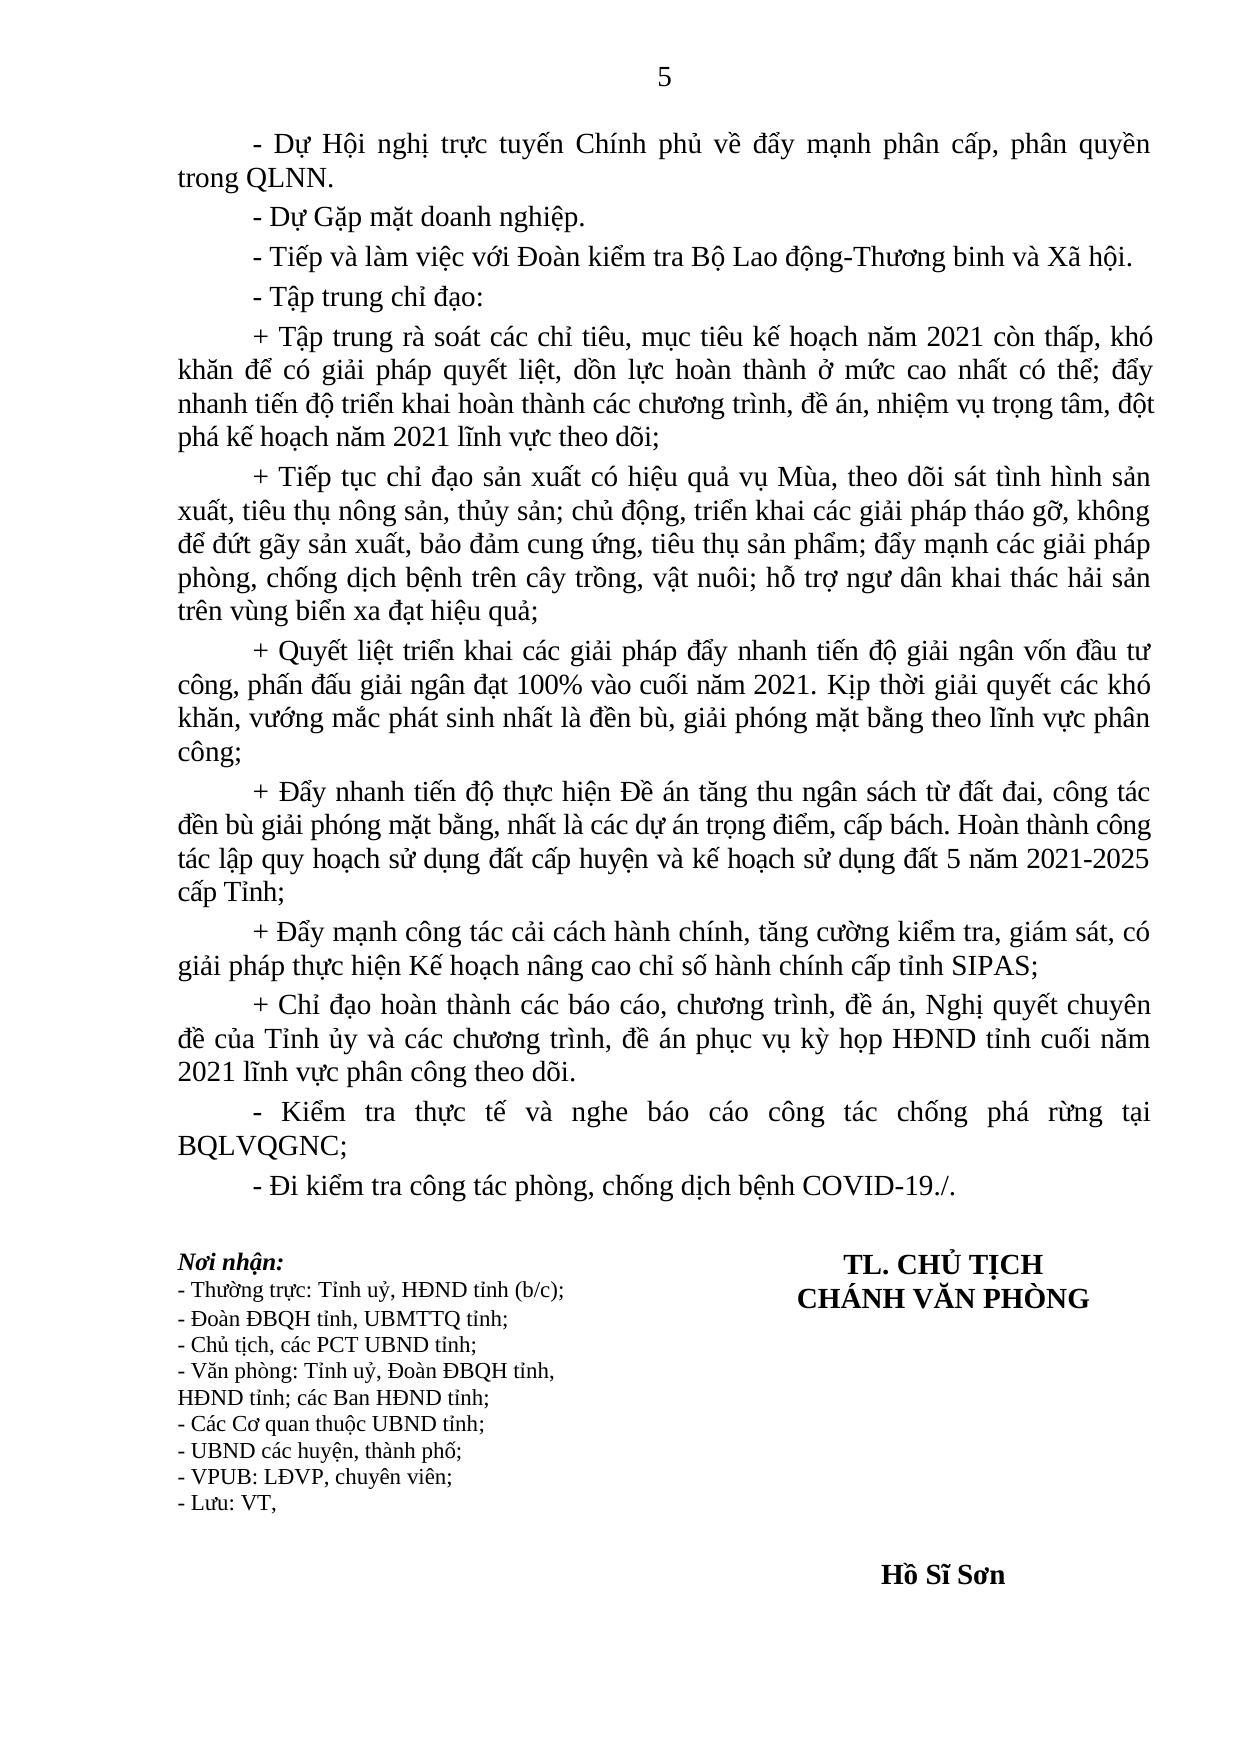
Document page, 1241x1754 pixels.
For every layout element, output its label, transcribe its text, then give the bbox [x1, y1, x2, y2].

text + Đẩy mạnh công tác cải cách hành chính, tăng cường kiểm tra, giám sát, có giải pháp thực hiện Kế hoạch nâng cao chỉ số hành chính cấp tỉnh SIPAS; [177, 914, 1152, 981]
text - Tiếp và làm việc với Đoàn kiểm tra Bộ Lao động-Thương binh và Xã hội. [177, 239, 1152, 273]
text - Tập trung chỉ đạo: [177, 279, 1152, 313]
text + Chỉ đạo hoàn thành các báo cáo, chương trình, đề án, Nghị quyết chuyên đề của Tỉnh ủy và các chương trình, đề án phục vụ kỳ họp HĐND tỉnh cuối năm 2021 lĩnh vực phân công theo dõi. [177, 987, 1152, 1088]
table_header Nơi nhận: - Thường trực: Tỉnh uỷ, HĐND tỉnh (b/c); - Đoàn ĐBQH tỉnh, UBMTTQ tỉnh; - Chủ tịch, các PCT UBND tỉnh; - Văn phòng: Tỉnh uỷ, Đoàn ĐBQH tỉnh, HĐND tỉnh; các Ban HĐND tỉnh; - Các Cơ quan thuộc UBND tỉnh; - UBND các huyện, thành phố; - VPUB: LĐVP, chuyên viên; - Lưu: VT, [166, 1247, 723, 1591]
text + Quyết liệt triển khai các giải pháp đẩy nhanh tiến độ giải ngân vốn đầu tư công, phấn đấu giải ngân đạt 100% vào cuối năm 2021. Kịp thời giải quyết các khó khăn, vướng mắc phát sinh nhất là đền bù, giải phóng mặt bằng theo lĩnh vực phân công; [177, 633, 1152, 767]
table_header TL. CHỦ TỊCH CHÁNH VĂN PHÒNG Hồ Sĩ Sơn [724, 1247, 1163, 1591]
text + Đẩy nhanh tiến độ thực hiện Đề án tăng thu ngân sách từ đất đai, công tác đền bù giải phóng mặt bằng, nhất là các dự án trọng điểm, cấp bách. Hoàn thành công tác lập quy hoạch sử dụng đất cấp huyện và kế hoạch sử dụng đất 5 năm 2021-2025 cấp Tỉnh; [177, 774, 1152, 908]
text - Dự Gặp mặt doanh nghiệp. [177, 199, 1152, 233]
text - Đi kiểm tra công tác phòng, chống dịch bệnh COVID-19./. [177, 1168, 1152, 1201]
text - Kiểm tra thực tế và nghe báo cáo công tác chống phá rừng tại BQLVQGNC; [177, 1094, 1152, 1161]
text + Tập trung rà soát các chỉ tiêu, mục tiêu kế hoạch năm 2021 còn thấp, khó khăn để có giải pháp quyết liệt, dồn lực hoàn thành ở mức cao nhất có thể; đẩy nhanh tiến độ triển khai hoàn thành các chương trình, đề án, nhiệm vụ trọng tâm, đột phá kế hoạch năm 2021 lĩnh vực theo dõi; [177, 319, 1154, 453]
text - Dự Hội nghị trực tuyến Chính phủ về đẩy mạnh phân cấp, phân quyền trong QLNN. [177, 126, 1152, 193]
text + Tiếp tục chỉ đạo sản xuất có hiệu quả vụ Mùa, theo dõi sát tình hình sản xuất, tiêu thụ nông sản, thủy sản; chủ động, triển khai các giải pháp tháo gỡ, không để đứt gãy sản xuất, bảo đảm cung ứng, tiêu thụ sản phẩm; đẩy mạnh các giải pháp phòng, chống dịch bệnh trên cây trồng, vật nuôi; hỗ trợ ngư dân khai thác hải sản trên vùng biển xa đạt hiệu quả; [177, 459, 1152, 627]
